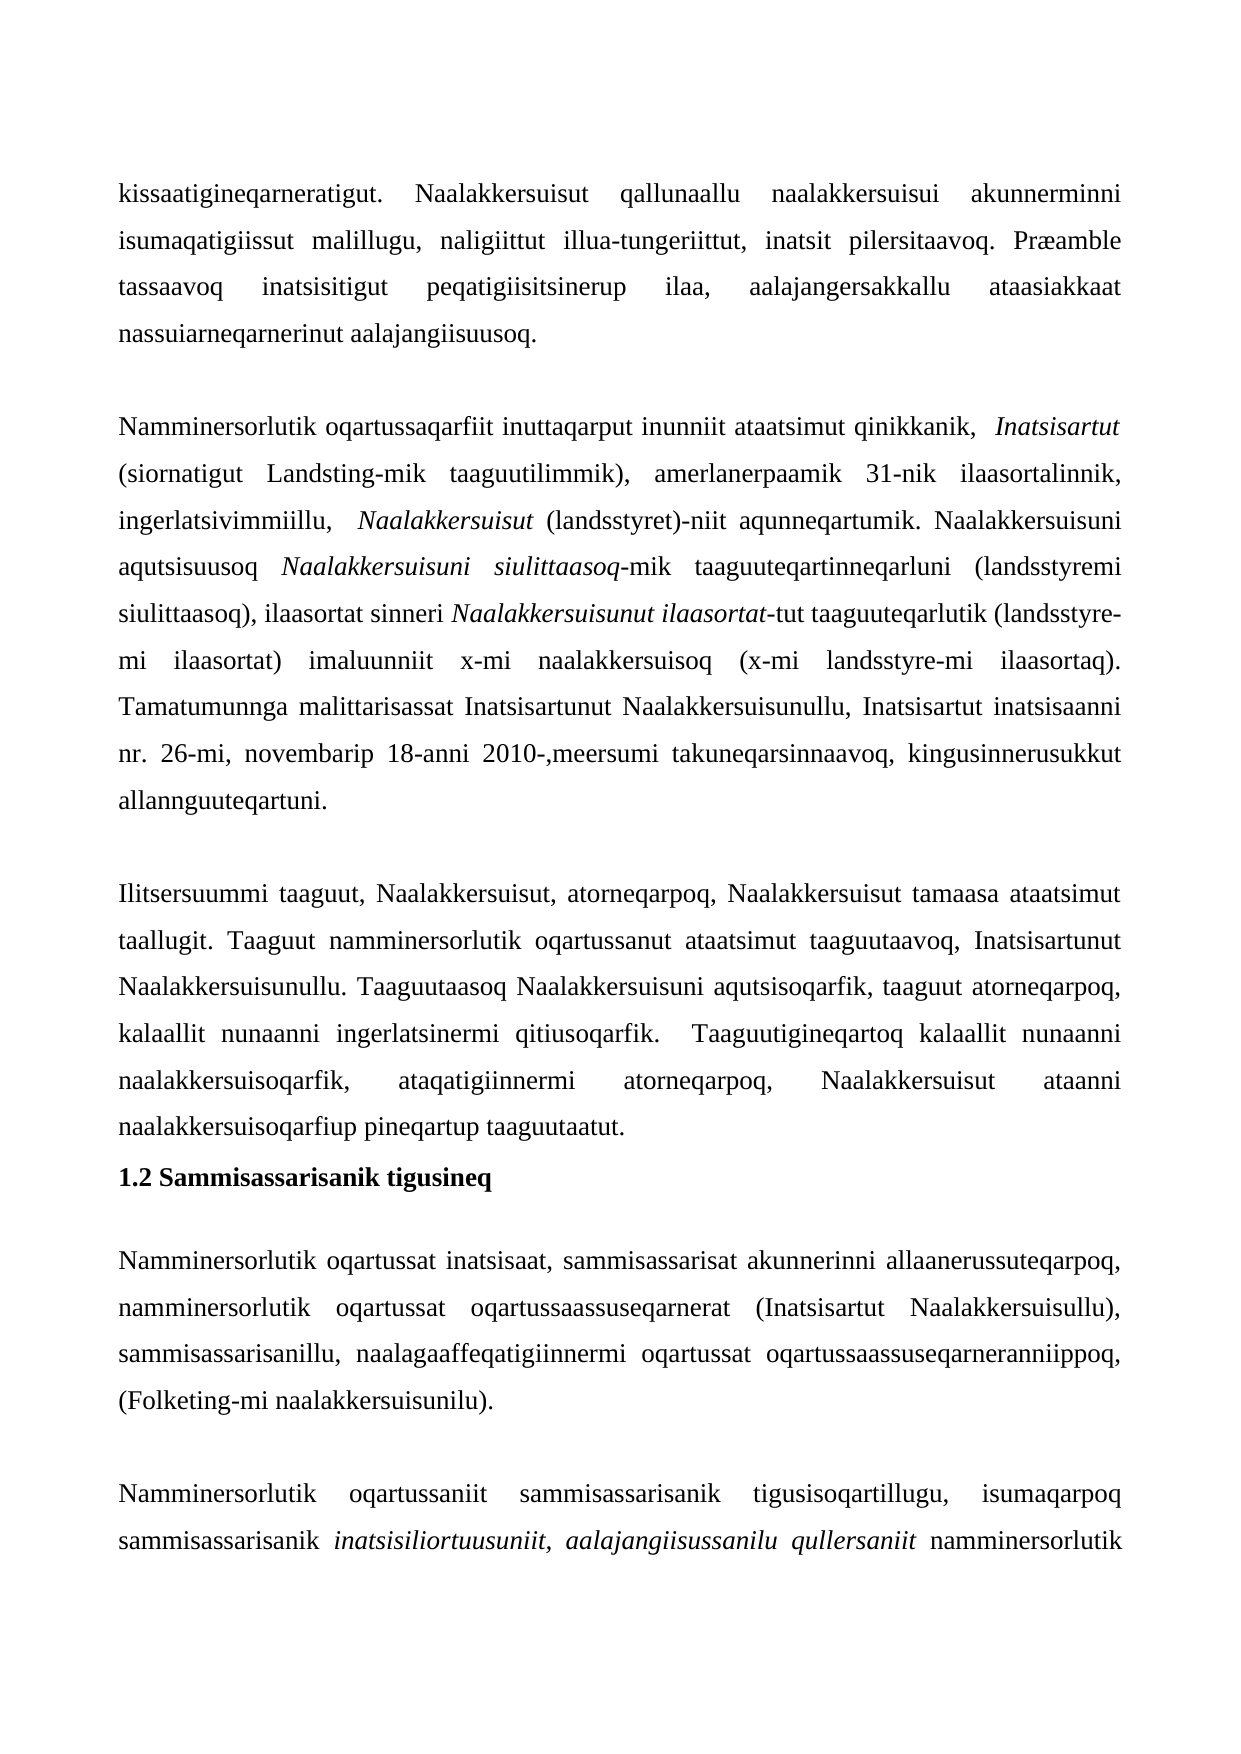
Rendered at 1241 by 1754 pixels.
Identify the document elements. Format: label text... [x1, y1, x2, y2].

text Namminersorlutik oqartussaqarfiit inuttaqarput inunniit ataatsimut qinikkanik, Inatsisartut (siornatigut Landsting-mik taaguutilimmik), amerlanerpaamik 31-nik ilaasortalinnik, ingerlatsivimmiillu, Naalakkersuisut (landsstyret)-niit aqunneqartumik. Naalakkersuisuni aqutsisuusoq Naalakkersuisuni siulittaasoq-mik taaguuteqartinneqarluni (landsstyremi siulittaasoq), ilaasortat sinneri Naalakkersuisunut ilaasortat-tut taaguuteqarlutik (landsstyre-mi ilaasortat) imaluunniit x-mi naalakkersuisoq (x-mi landsstyre-mi ilaasortaq). Tamatumunnga malittarisassat Inatsisartunut Naalakkersuisunullu, Inatsisartut inatsisaanni nr. 26-mi, novembarip 18-anni 2010-,meersumi takuneqarsinnaavoq, kingusinnerusukkut allannguuteqartuni. [118, 411, 1122, 815]
text Ilitsersuummi taaguut, Naalakkersuisut, atorneqarpoq, Naalakkersuisut tamaasa ataatsimut taallugit. Taaguut namminersorlutik oqartussanut ataatsimut taaguutaavoq, Inatsisartunut Naalakkersuisunullu. Taaguutaasoq Naalakkersuisuni aqutsisoqarfik, taaguut atorneqarpoq, kalaallit nunaanni ingerlatsinermi qitiusoqarfik. Taaguutigineqartoq kalaallit nunaanni naalakkersuisoqarfik, ataqatigiinnermi atorneqarpoq, Naalakkersuisut ataanni naalakkersuisoqarfiup pineqartup taaguutaatut. [118, 877, 1122, 1142]
subtitle 1.2 Sammisassarisanik tigusineq [118, 1161, 1122, 1192]
text Namminersorlutik oqartussat inatsisaat, sammisassarisat akunnerinni allaanerussuteqarpoq, namminersorlutik oqartussat oqartussaassuseqarnerat (Inatsisartut Naalakkersuisullu), sammisassarisanillu, naalagaaffeqatigiinnermi oqartussat oqartussaassuseqarneranniippoq, (Folketing-mi naalakkersuisunilu). [118, 1244, 1122, 1415]
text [118, 1477, 1122, 1555]
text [118, 177, 1122, 348]
